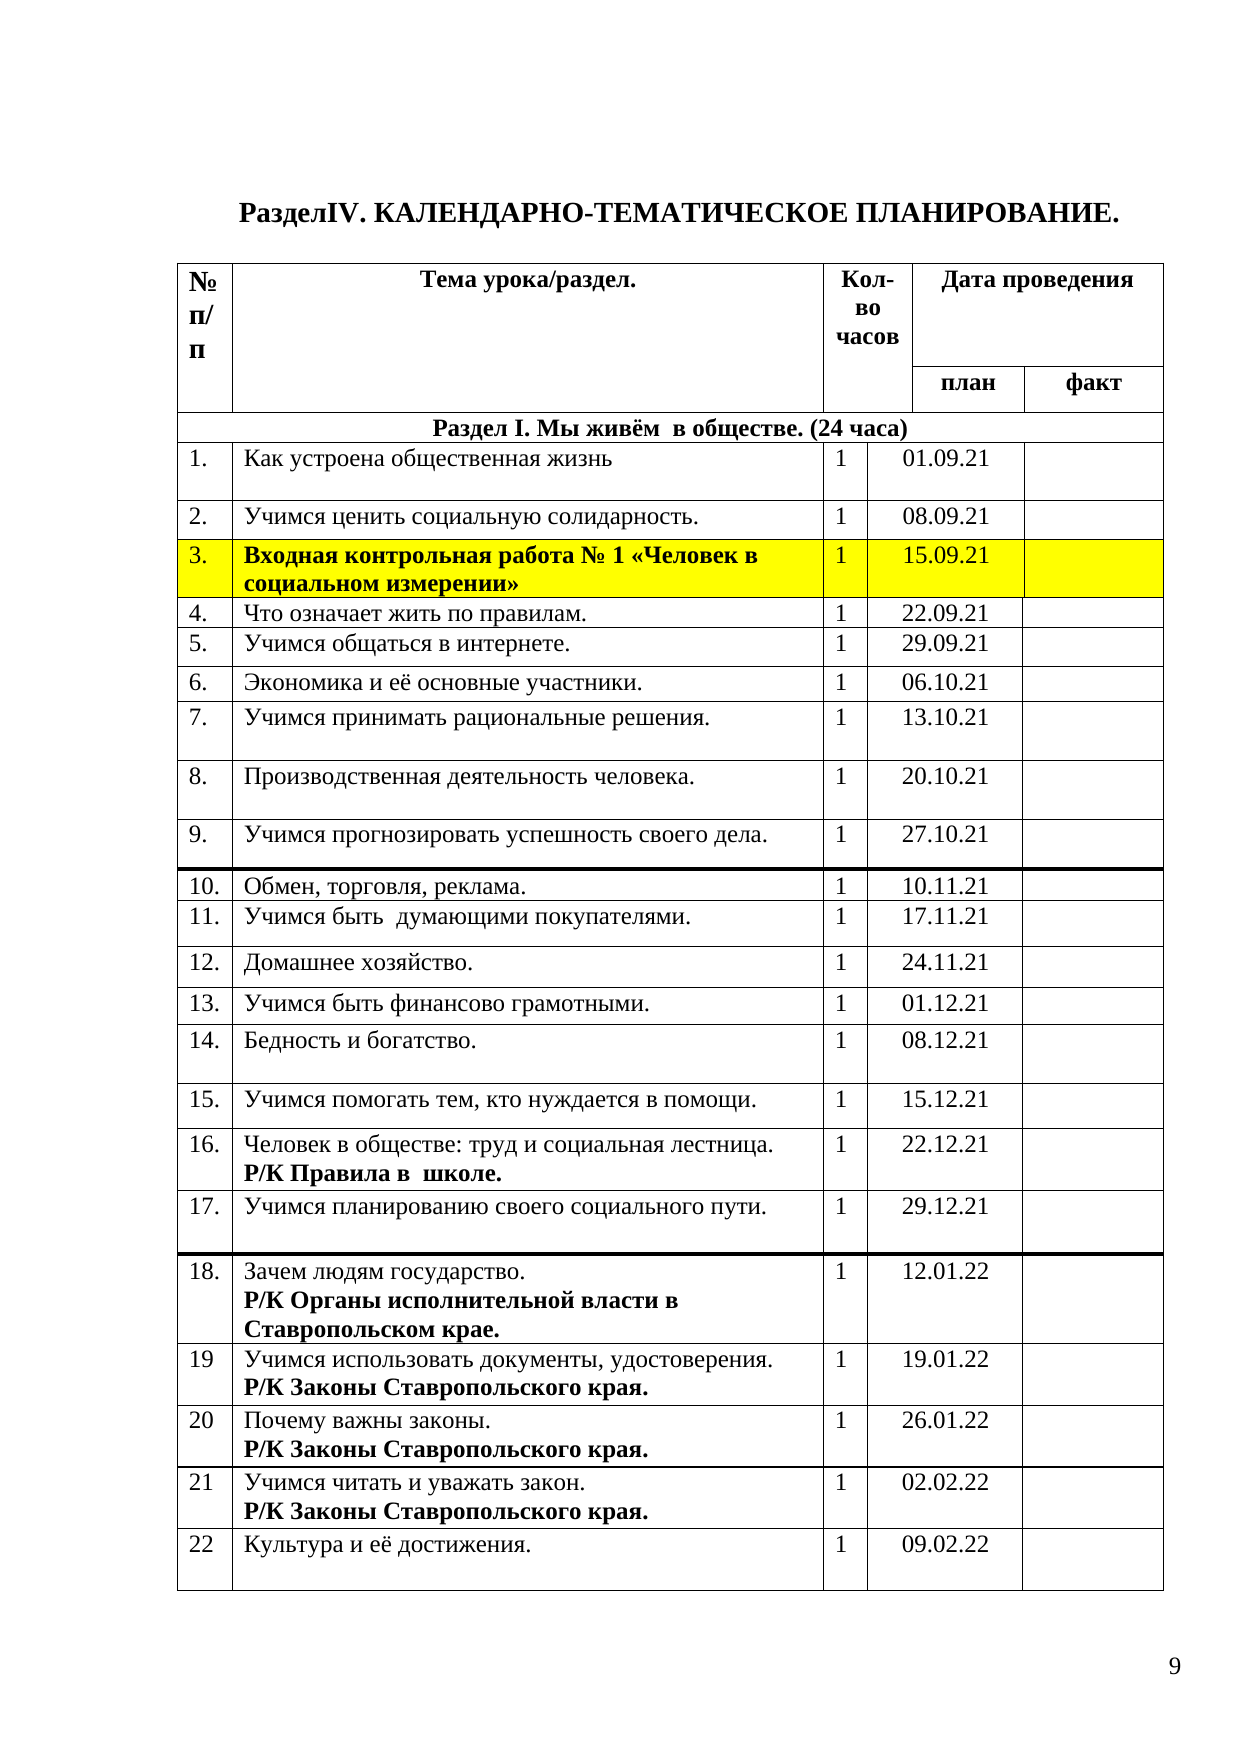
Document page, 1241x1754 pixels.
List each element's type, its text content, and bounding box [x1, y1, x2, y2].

table_cell 10.11.21 [868, 871, 1022, 900]
table_cell 1 [824, 871, 867, 900]
table_cell 8. [178, 761, 232, 818]
table_cell 1 [824, 1529, 867, 1590]
table_cell 19.01.22 [868, 1344, 1022, 1404]
table_header Тема урока/раздел. [233, 264, 823, 412]
table_cell [1023, 1468, 1163, 1528]
table_cell 26.01.22 [868, 1406, 1022, 1466]
table_cell 14. [178, 1025, 232, 1083]
table_cell [1023, 947, 1163, 987]
table_cell 01.09.21 [868, 443, 1024, 500]
table_cell 1 [824, 947, 867, 987]
table_cell [1023, 820, 1163, 867]
table_cell 1 [824, 540, 867, 597]
table_cell [1023, 761, 1163, 818]
table_cell 1 [824, 988, 867, 1024]
table_cell [1023, 1129, 1163, 1190]
table_header Кол-во часов [824, 264, 912, 412]
table_cell 06.10.21 [868, 667, 1022, 701]
table_cell Обмен, торговля, реклама. [233, 871, 823, 900]
table_cell 29.12.21 [868, 1191, 1022, 1252]
table_cell [1023, 1344, 1163, 1404]
table_cell [1023, 1025, 1163, 1083]
table_cell [1023, 1256, 1163, 1343]
table_cell 20.10.21 [868, 761, 1022, 818]
table_cell 17.11.21 [868, 901, 1022, 946]
table_cell [1023, 1406, 1163, 1466]
table_cell 01.12.21 [868, 988, 1022, 1024]
table_cell Что означает жить по правилам. [233, 598, 823, 627]
table_cell Учимся прогнозировать успешность своего дела. [233, 820, 823, 867]
table_cell 5. [178, 628, 232, 666]
table_cell 1 [824, 1344, 867, 1404]
table_cell 1 [824, 761, 867, 818]
table_cell 15.09.21 [868, 540, 1024, 597]
table_cell 09.02.22 [868, 1529, 1022, 1590]
table_cell 9. [178, 820, 232, 867]
table_cell 1 [824, 443, 867, 500]
table_cell 15. [178, 1084, 232, 1128]
table_cell [1023, 988, 1163, 1024]
table_cell 02.02.22 [868, 1468, 1022, 1528]
table_cell 12. [178, 947, 232, 987]
table_cell 18. [178, 1256, 232, 1343]
table_cell Учимся читать и уважать закон. Р/К Законы Ставропольского края. [233, 1468, 823, 1528]
table_cell 2. [178, 501, 232, 539]
table_cell 20 [178, 1406, 232, 1466]
table_cell Раздел I. Мы живём в обществе. (24 часа) [178, 413, 1163, 442]
text РазделIV. КАЛЕНДАРНО-ТЕМАТИЧЕСКОЕ ПЛАНИРОВАНИЕ. [177, 196, 1181, 229]
table_cell 10. [178, 871, 232, 900]
table_cell Учимся общаться в интернете. [233, 628, 823, 666]
table_cell Домашнее хозяйство. [233, 947, 823, 987]
table_cell Производственная деятельность человека. [233, 761, 823, 818]
table_cell 1 [824, 1256, 867, 1343]
table_cell 7. [178, 702, 232, 759]
table_cell 1 [824, 501, 867, 539]
table_cell 1 [824, 820, 867, 867]
table_cell 17. [178, 1191, 232, 1252]
table_cell [1023, 1529, 1163, 1590]
table_cell [1023, 667, 1163, 701]
table_cell 3. [178, 540, 232, 597]
table_cell [1023, 1084, 1163, 1128]
table_cell 21 [178, 1468, 232, 1528]
table_header Дата проведения [913, 264, 1163, 366]
table_cell Культура и её достижения. [233, 1529, 823, 1590]
table_cell [1023, 628, 1163, 666]
table_cell план [913, 367, 1024, 412]
table_cell 16. [178, 1129, 232, 1190]
table_cell 22 [178, 1529, 232, 1590]
table_header № п/п [178, 264, 232, 412]
table_cell 08.12.21 [868, 1025, 1022, 1083]
table_cell 1 [824, 1129, 867, 1190]
table_cell 19 [178, 1344, 232, 1404]
table_cell Бедность и богатство. [233, 1025, 823, 1083]
table_cell Экономика и её основные участники. [233, 667, 823, 701]
table_cell 08.09.21 [868, 501, 1024, 539]
table_cell 22.09.21 [868, 598, 1022, 627]
table_cell 27.10.21 [868, 820, 1022, 867]
table_cell Как устроена общественная жизнь [233, 443, 823, 500]
table_cell [1025, 501, 1163, 539]
table_cell 6. [178, 667, 232, 701]
table_cell 15.12.21 [868, 1084, 1022, 1128]
table_cell 1 [824, 1191, 867, 1252]
table_cell Учимся ценить социальную солидарность. [233, 501, 823, 539]
table_cell 22.12.21 [868, 1129, 1022, 1190]
table_cell 24.11.21 [868, 947, 1022, 987]
table_cell Учимся быть финансово грамотными. [233, 988, 823, 1024]
table_cell 1 [824, 598, 867, 627]
table_cell 13. [178, 988, 232, 1024]
table_cell [1023, 901, 1163, 946]
table_cell 1 [824, 702, 867, 759]
table_cell 1 [824, 667, 867, 701]
table_cell [1023, 702, 1163, 759]
table_cell 1 [824, 901, 867, 946]
table_cell 4. [178, 598, 232, 627]
table_cell 1 [824, 1406, 867, 1466]
table_cell Учимся быть думающими покупателями. [233, 901, 823, 946]
table_cell 12.01.22 [868, 1256, 1022, 1343]
table_cell [1023, 1191, 1163, 1252]
table_cell [1023, 598, 1163, 627]
table_cell [1025, 540, 1163, 597]
table_cell факт [1025, 367, 1163, 412]
table_cell 1 [824, 1084, 867, 1128]
table_cell Учимся принимать рациональные решения. [233, 702, 823, 759]
table_cell 11. [178, 901, 232, 946]
table_cell Учимся помогать тем, кто нуждается в помощи. [233, 1084, 823, 1128]
table_cell [1025, 443, 1163, 500]
table_cell [1023, 871, 1163, 900]
table_cell Учимся использовать документы, удостоверения. Р/К Законы Ставропольского края. [233, 1344, 823, 1404]
table_cell Зачем людям государство. Р/К Органы исполнительной власти в Ставропольском крае. [233, 1256, 823, 1343]
table_cell 29.09.21 [868, 628, 1022, 666]
table_cell 1 [824, 1025, 867, 1083]
table_cell Учимся планированию своего социального пути. [233, 1191, 823, 1252]
table_cell Почему важны законы. Р/К Законы Ставропольского края. [233, 1406, 823, 1466]
table_cell 1. [178, 443, 232, 500]
table_cell 1 [824, 628, 867, 666]
table_cell Человек в обществе: труд и социальная лестница. Р/К Правила в школе. [233, 1129, 823, 1190]
table_cell 13.10.21 [868, 702, 1022, 759]
table_cell 1 [824, 1468, 867, 1528]
table_cell Входная контрольная работа № 1 «Человек в социальном измерении» [233, 540, 823, 597]
